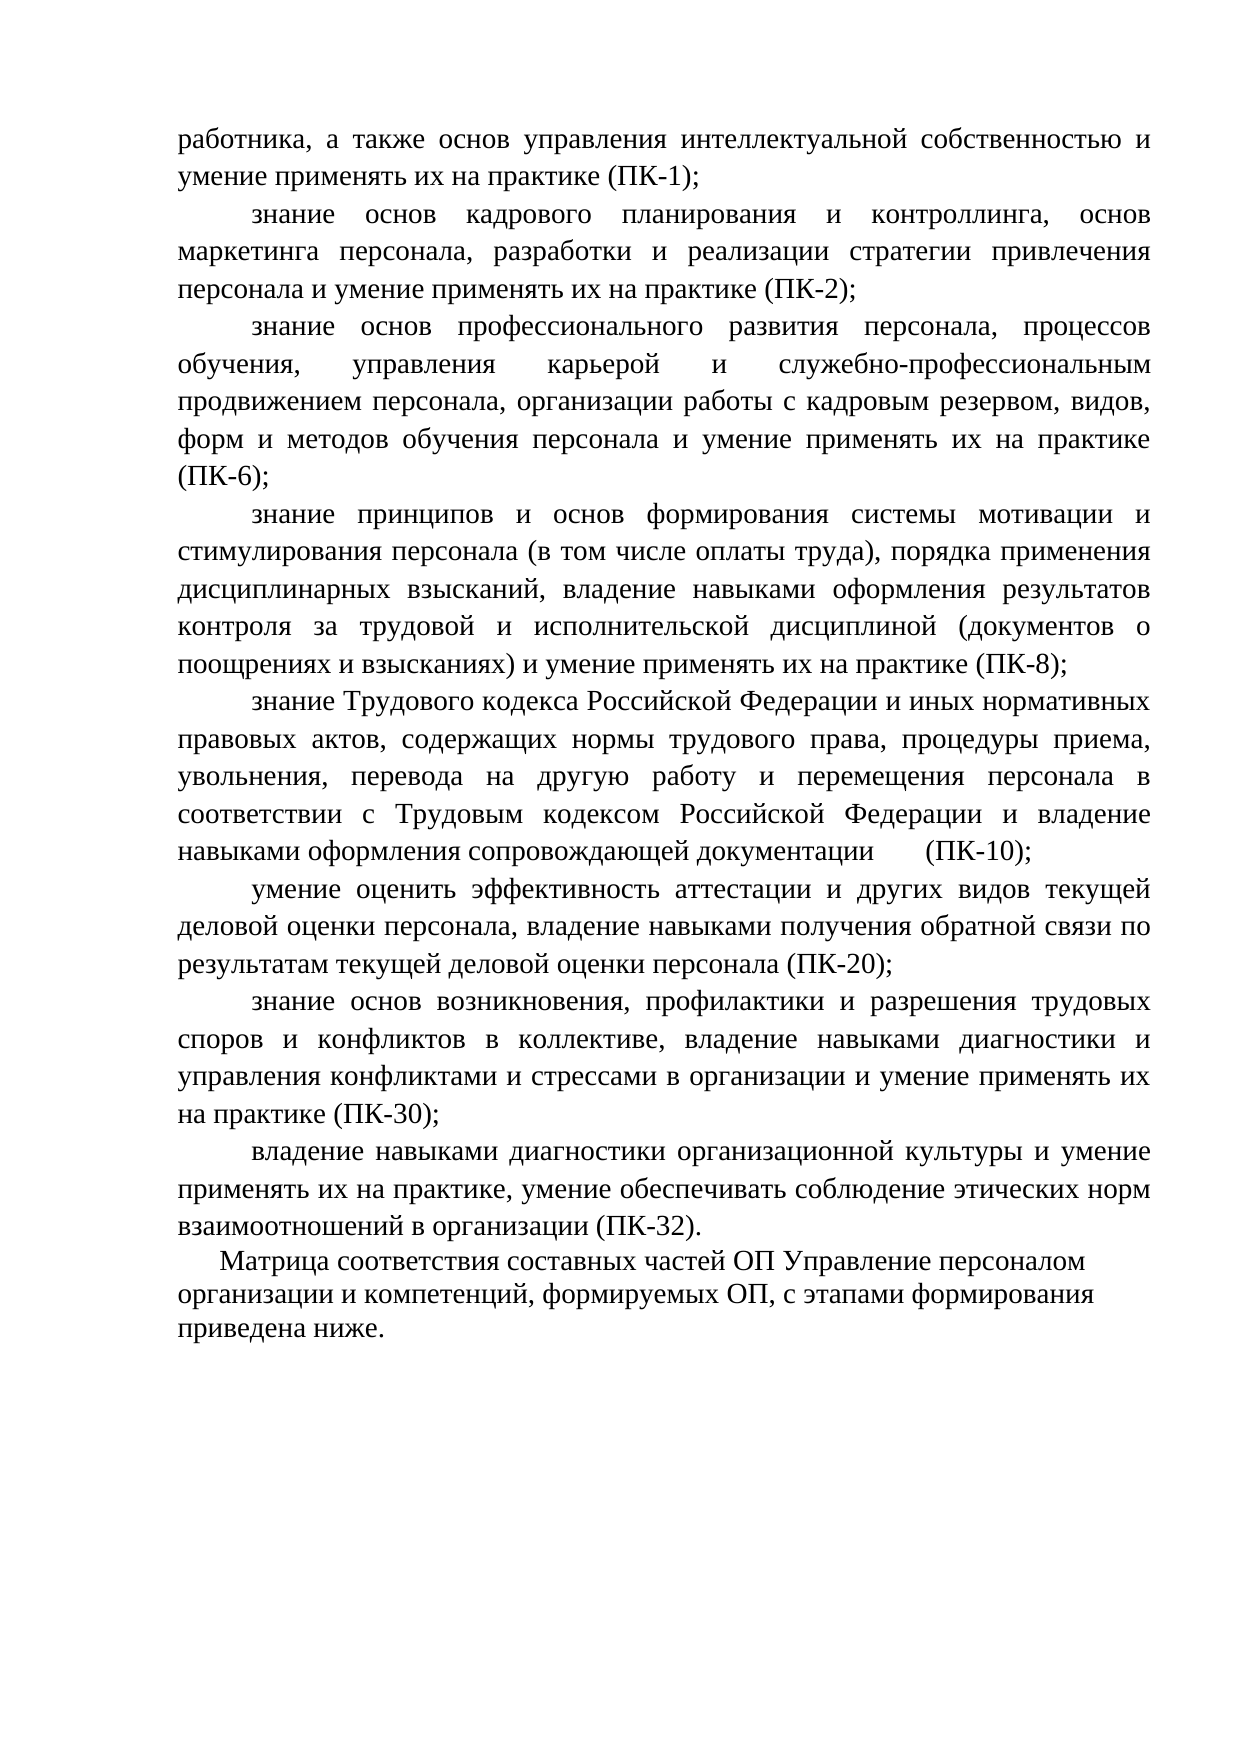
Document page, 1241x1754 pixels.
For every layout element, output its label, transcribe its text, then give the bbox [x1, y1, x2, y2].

text знание основ возникновения, профилактики и разрешения трудовых споров и конфликтов в коллективе, владение навыками диагностики и управления конфликтами и стрессами в организации и умение применять их на практике (ПК-30); [177, 981, 1152, 1131]
text знание принципов и основ формирования системы мотивации и стимулирования персонала (в том числе оплаты труда), порядка применения дисциплинарных взысканий, владение навыками оформления результатов контроля за трудовой и исполнительской дисциплиной (документов о поощрениях и взысканиях) и умение применять их на практике (ПК-8); [177, 493, 1152, 681]
text владение навыками диагностики организационной культуры и умение применять их на практике, умение обеспечивать соблюдение этических норм взаимоотношений в организации (ПК-32). [177, 1131, 1152, 1243]
text умение оценить эффективность аттестации и других видов текущей деловой оценки персонала, владение навыками получения обратной связи по результатам текущей деловой оценки персонала (ПК-20); [177, 868, 1152, 981]
text знание основ кадрового планирования и контроллинга, основ маркетинга персонала, разработки и реализации стратегии привлечения персонала и умение применять их на практике (ПК-2); [177, 193, 1152, 306]
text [177, 118, 1152, 193]
text Матрица соответствия составных частей ОП Управление персоналом организации и компетенций, формируемых ОП, с этапами формирования приведена ниже. [177, 1243, 1152, 1344]
text знание основ профессионального развития персонала, процессов обучения, управления карьерой и служебно-профессиональным продвижением персонала, организации работы с кадровым резервом, видов, форм и методов обучения персонала и умение применять их на практике (ПК-6); [177, 306, 1152, 493]
text знание Трудового кодекса Российской Федерации и иных нормативных правовых актов, содержащих нормы трудового права, процедуры приема, увольнения, перевода на другую работу и перемещения персонала в соответствии с Трудовым кодексом Российской Федерации и владение навыками оформления сопровождающей документации (ПК-10); [177, 681, 1152, 868]
